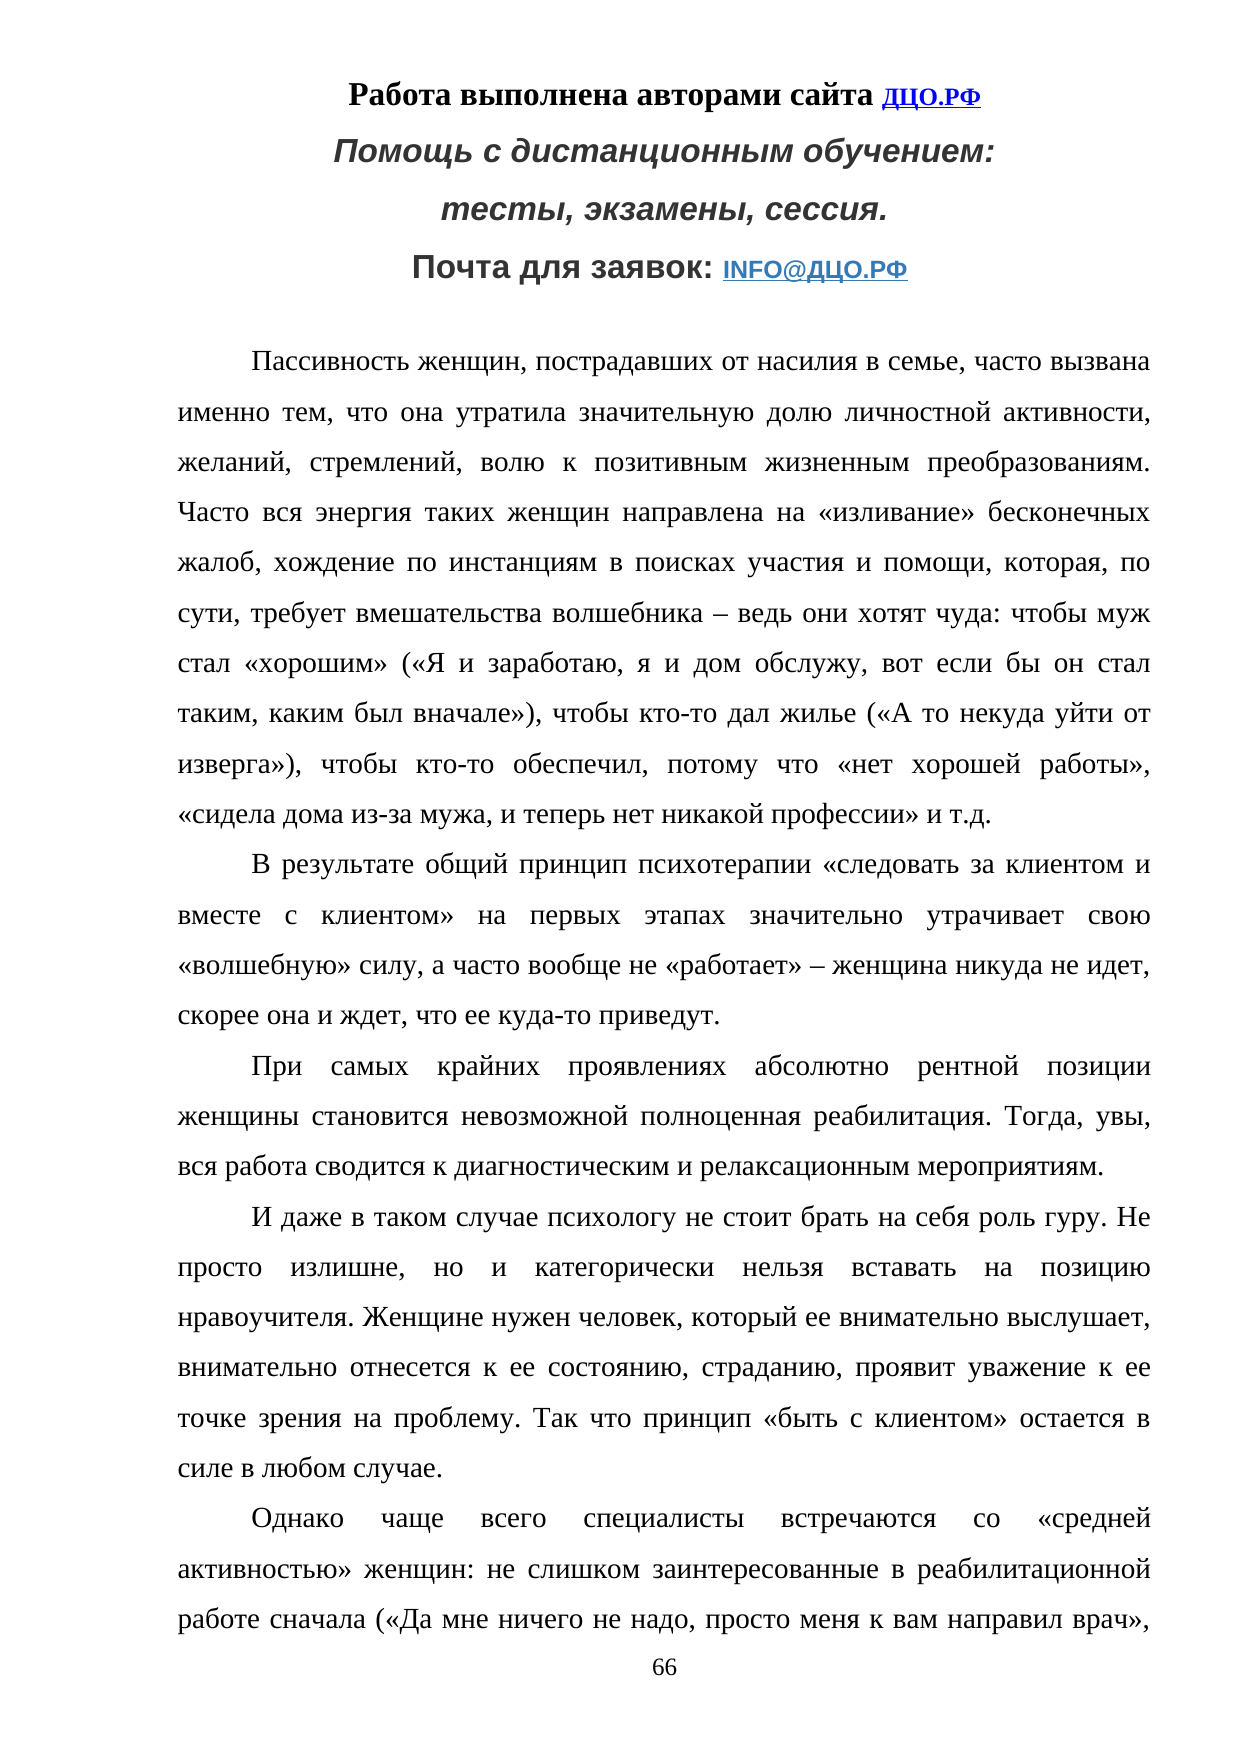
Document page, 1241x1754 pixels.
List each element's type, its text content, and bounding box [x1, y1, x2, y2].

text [177, 1501, 1152, 1635]
text В результате общий принцип психотерапии «следовать за клиентом и вместе с клиентом» на первых этапах значительно утрачивает свою «волшебную» силу, а часто вообще не «работает» – женщина никуда не идет, скорее она и ждет, что ее куда-то приведут. [177, 846, 1152, 1031]
text И даже в таком случае психологу не стоит брать на себя роль гуру. Не просто излишне, но и категорически нельзя вставать на позицию нравоучителя. Женщине нужен человек, который ее внимательно выслушает, внимательно отнесется к ее состоянию, страданию, проявит уважение к ее точке зрения на проблему. Так что принцип «быть с клиентом» остается в силе в любом случае. [177, 1199, 1152, 1484]
text При самых крайних проявлениях абсолютно рентной позиции женщины становится невозможной полноценная реабилитация. Тогда, увы, вся работа сводится к диагностическим и релаксационным мероприятиям. [177, 1048, 1152, 1182]
text Пассивность женщин, пострадавших от насилия в семье, часто вызвана именно тем, что она утратила значительную долю личностной активности, желаний, стремлений, волю к позитивным жизненным преобразованиям. Часто вся энергия таких женщин направлена на «изливание» бесконечных жалоб, хождение по инстанциям в поисках участия и помощи, которая, по сути, требует вмешательства волшебника – ведь они хотят чуда: чтобы муж стал «хорошим» («Я и заработаю, я и дом обслужу, вот если бы он стал таким, каким был вначале»), чтобы кто-то дал жилье («А то некуда уйти от изверга»), чтобы кто-то обеспечил, потому что «нет хорошей работы», «сидела дома из-за мужа, и теперь нет никакой профессии» и т.д. [177, 343, 1152, 830]
